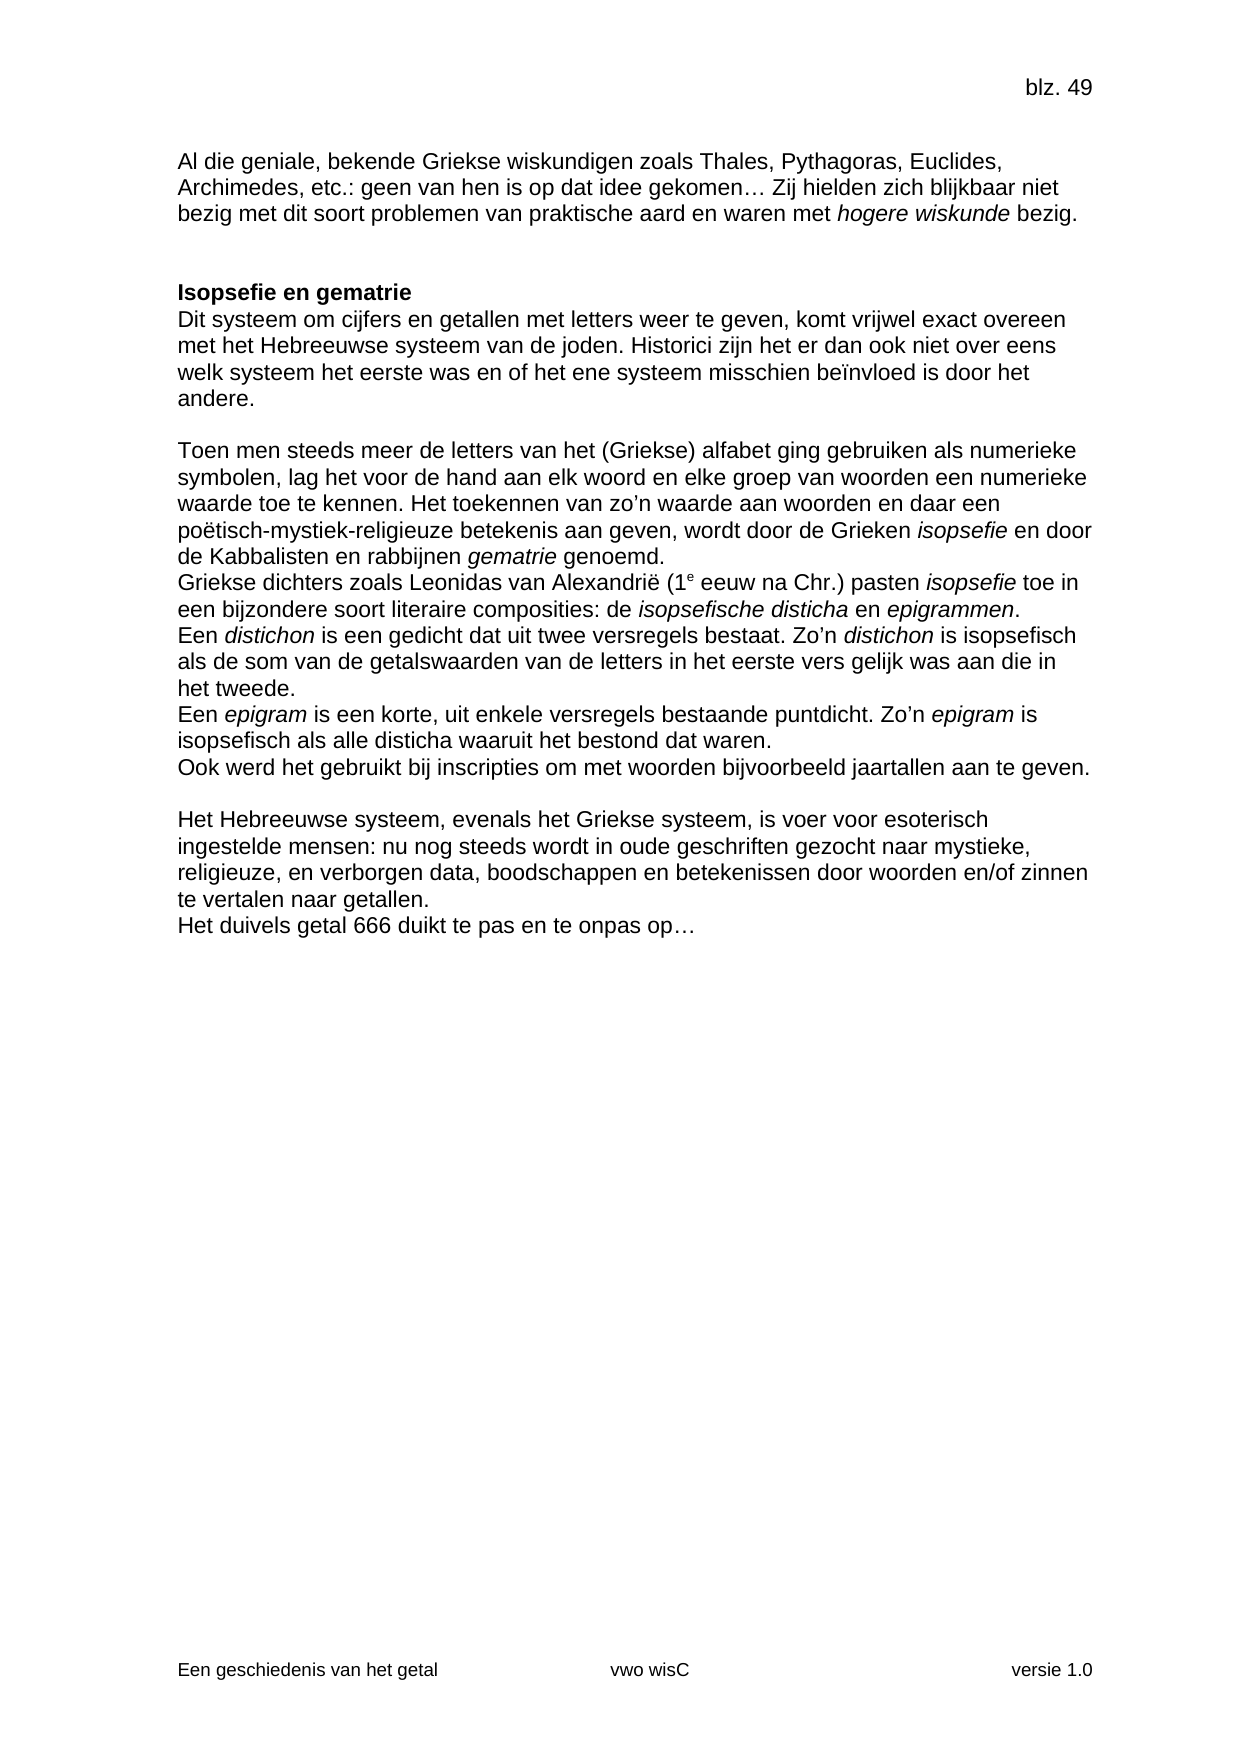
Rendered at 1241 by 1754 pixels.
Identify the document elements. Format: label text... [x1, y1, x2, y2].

text Dit systeem om cijfers en getallen met letters weer te geven, komt vrijwel exact overeen met het Hebreeuwse systeem van de joden. Historici zijn het er dan ook niet over eens welk systeem het eerste was en of het ene systeem misschien beïnvloed is door het andere. [177, 306, 1093, 411]
text Het Hebreeuwse systeem, evenals het Griekse systeem, is voer voor esoterisch ingestelde mensen: nu nog steeds wordt in oude geschriften gezocht naar mystieke, religieuze, en verborgen data, boodschappen en betekenissen door woorden en/of zinnen te vertalen naar getallen. [177, 806, 1093, 912]
text Toen men steeds meer de letters van het (Griekse) alfabet ging gebruiken als numerieke symbolen, lag het voor de hand aan elk woord en elke groep van woorden een numerieke waarde toe te kennen. Het toekennen van zo’n waarde aan woorden en daar een poëtisch-mystiek-religieuze betekenis aan geven, wordt door de Grieken isopsefie en door de Kabbalisten en rabbijnen gematrie genoemd. [177, 437, 1093, 569]
text Het duivels getal 666 duikt te pas en te onpas op… [177, 912, 1093, 938]
text Isopsefie en gematrie [177, 279, 1093, 306]
text Griekse dichters zoals Leonidas van Alexandrië (1e eeuw na Chr.) pasten isopsefie toe in een bijzondere soort literaire composities: de isopsefische disticha en epigrammen. [177, 569, 1093, 622]
text Een epigram is een korte, uit enkele versregels bestaande puntdicht. Zo’n epigram is isopsefisch als alle disticha waaruit het bestond dat waren. [177, 701, 1093, 754]
text Ook werd het gebruikt bij inscripties om met woorden bijvoorbeeld jaartallen aan te geven. [177, 754, 1093, 780]
text Een distichon is een gedicht dat uit twee versregels bestaat. Zo’n distichon is isopsefisch als de som van de getalswaarden van de letters in het eerste vers gelijk was aan die in het tweede. [177, 622, 1093, 701]
text Al die geniale, bekende Griekse wiskundigen zoals Thales, Pythagoras, Euclides, Archimedes, etc.: geen van hen is op dat idee gekomen… Zij hielden zich blijkbaar niet bezig met dit soort problemen van praktische aard en waren met hogere wiskunde bezig. [177, 148, 1093, 227]
